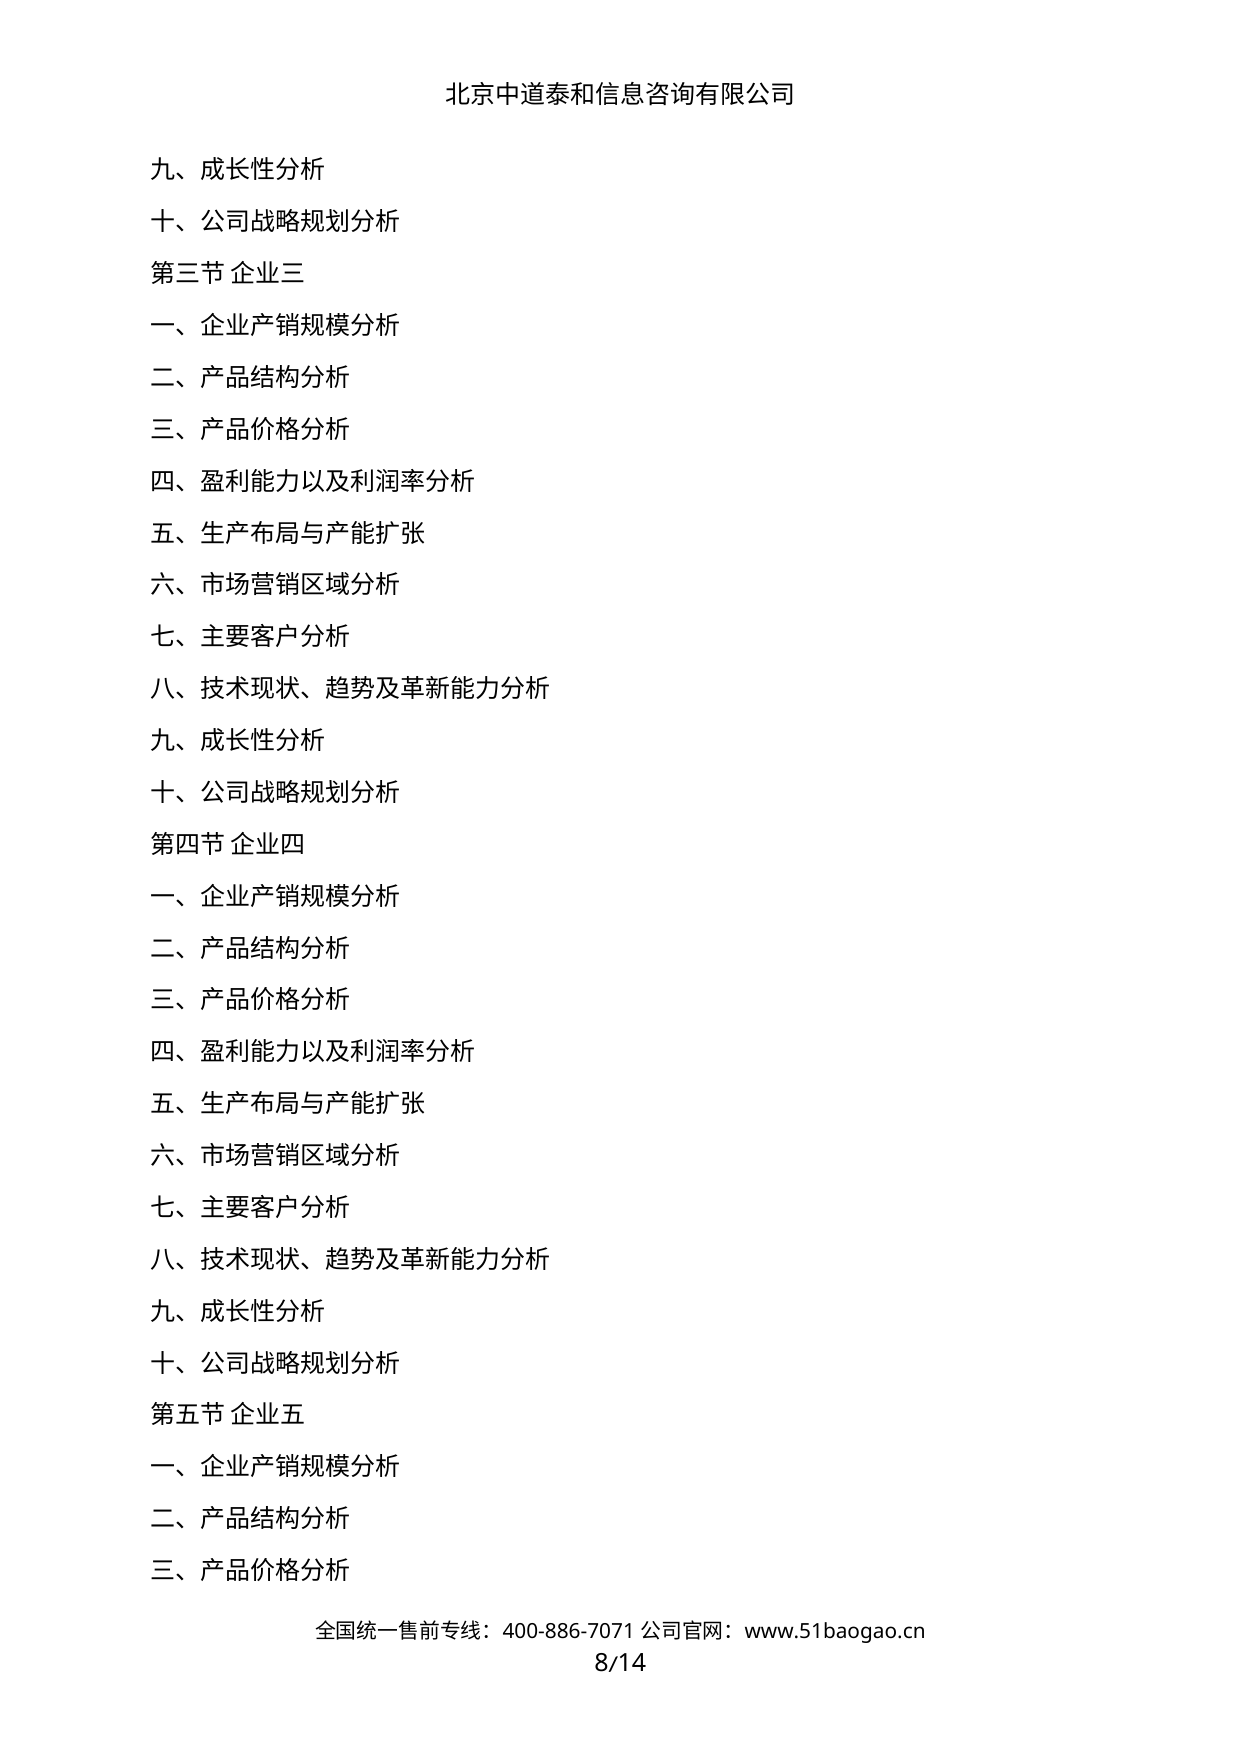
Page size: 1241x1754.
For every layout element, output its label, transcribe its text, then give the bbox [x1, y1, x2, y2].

text 八、技术现状、趋势及革新能力分析 [150, 1239, 1090, 1276]
text 六、市场营销区域分析 [150, 565, 1090, 601]
text 五、生产布局与产能扩张 [150, 1084, 1090, 1120]
text 第三节 企业三 [150, 254, 1090, 290]
text 第四节 企业四 [150, 824, 1090, 861]
text 五、生产布局与产能扩张 [150, 513, 1090, 549]
text 二、产品结构分析 [150, 357, 1090, 394]
text 十、公司战略规划分析 [150, 202, 1090, 238]
text 七、主要客户分析 [150, 617, 1090, 653]
text 六、市场营销区域分析 [150, 1136, 1090, 1172]
text 二、产品结构分析 [150, 928, 1090, 964]
text 一、企业产销规模分析 [150, 876, 1090, 912]
text 十、公司战略规划分析 [150, 772, 1090, 809]
text 三、产品价格分析 [150, 409, 1090, 446]
text 十、公司战略规划分析 [150, 1343, 1090, 1379]
text 九、成长性分析 [150, 721, 1090, 757]
text 三、产品价格分析 [150, 980, 1090, 1016]
text 二、产品结构分析 [150, 1499, 1090, 1535]
text 四、盈利能力以及利润率分析 [150, 461, 1090, 497]
text 四、盈利能力以及利润率分析 [150, 1032, 1090, 1068]
text 一、企业产销规模分析 [150, 1447, 1090, 1483]
text 九、成长性分析 [150, 1291, 1090, 1327]
text 七、主要客户分析 [150, 1187, 1090, 1224]
text 第五节 企业五 [150, 1395, 1090, 1431]
text 九、成长性分析 [150, 150, 1090, 186]
text 八、技术现状、趋势及革新能力分析 [150, 669, 1090, 705]
text 一、企业产销规模分析 [150, 306, 1090, 342]
text 三、产品价格分析 [150, 1551, 1090, 1587]
